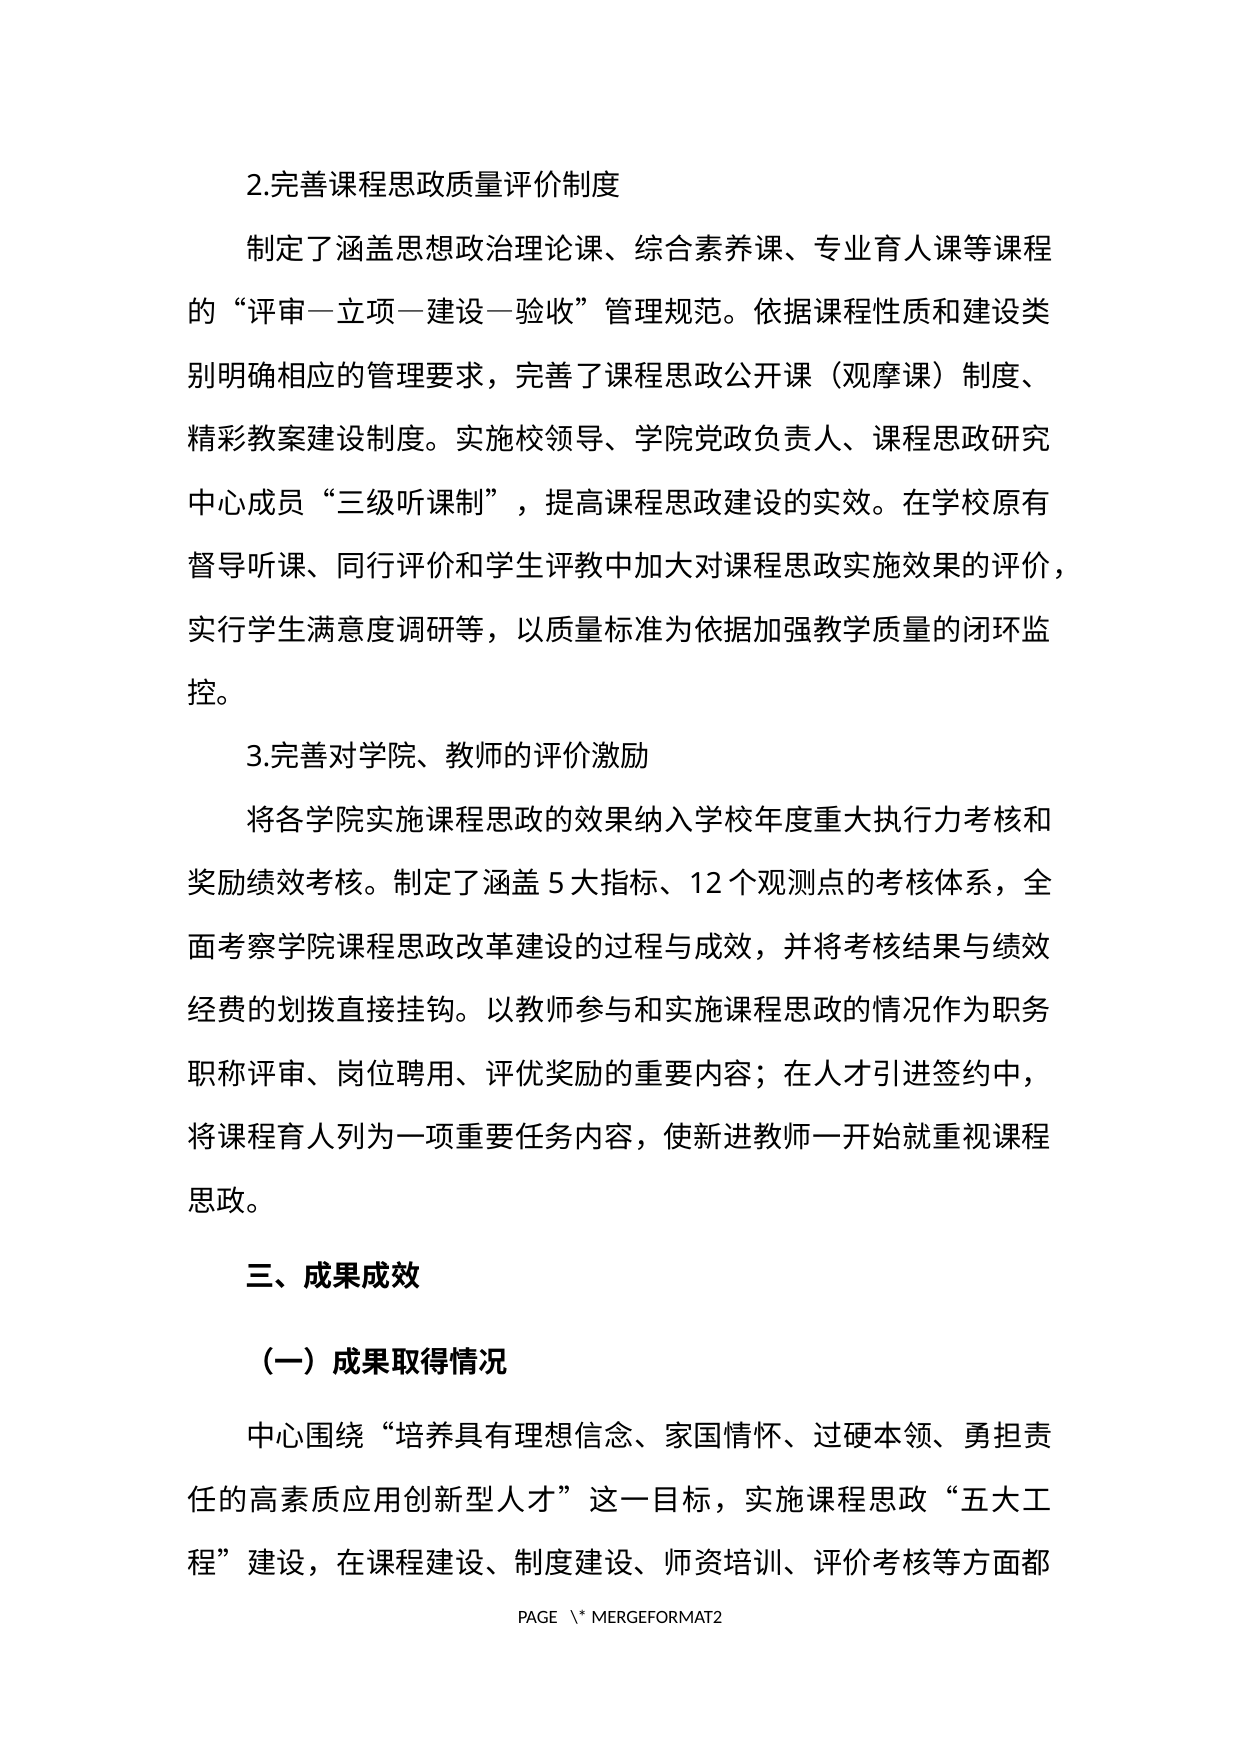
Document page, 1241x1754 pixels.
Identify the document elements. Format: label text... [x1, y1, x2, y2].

text 2.完善课程思政质量评价制度 [187, 162, 1053, 204]
text 制定了涵盖思想政治理论课、综合素养课、专业育人课等课程的“评审—立项—建设—验收”管理规范。依据课程性质和建设类别明确相应的管理要求，完善了课程思政公开课（观摩课）制度、精彩教案建设制度。实施校领导、学院党政负责人、课程思政研究中心成员“三级听课制”，提高课程思政建设的实效。在学校原有督导听课、同行评价和学生评教中加大对课程思政实施效果的评价，实行学生满意度调研等，以质量标准为依据加强教学质量的闭环监控。 [187, 226, 1053, 712]
text （一）成果取得情况 [187, 1327, 1053, 1392]
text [187, 1413, 1053, 1582]
text 三、成果成效 [187, 1241, 1053, 1306]
text 3.完善对学院、教师的评价激励 [187, 733, 1053, 775]
text 将各学院实施课程思政的效果纳入学校年度重大执行力考核和奖励绩效考核。制定了涵盖5大指标、12个观测点的考核体系，全面考察学院课程思政改革建设的过程与成效，并将考核结果与绩效经费的划拨直接挂钩。以教师参与和实施课程思政的情况作为职务职称评审、岗位聘用、评优奖励的重要内容；在人才引进签约中，将课程育人列为一项重要任务内容，使新进教师一开始就重视课程思政。 [187, 797, 1053, 1219]
